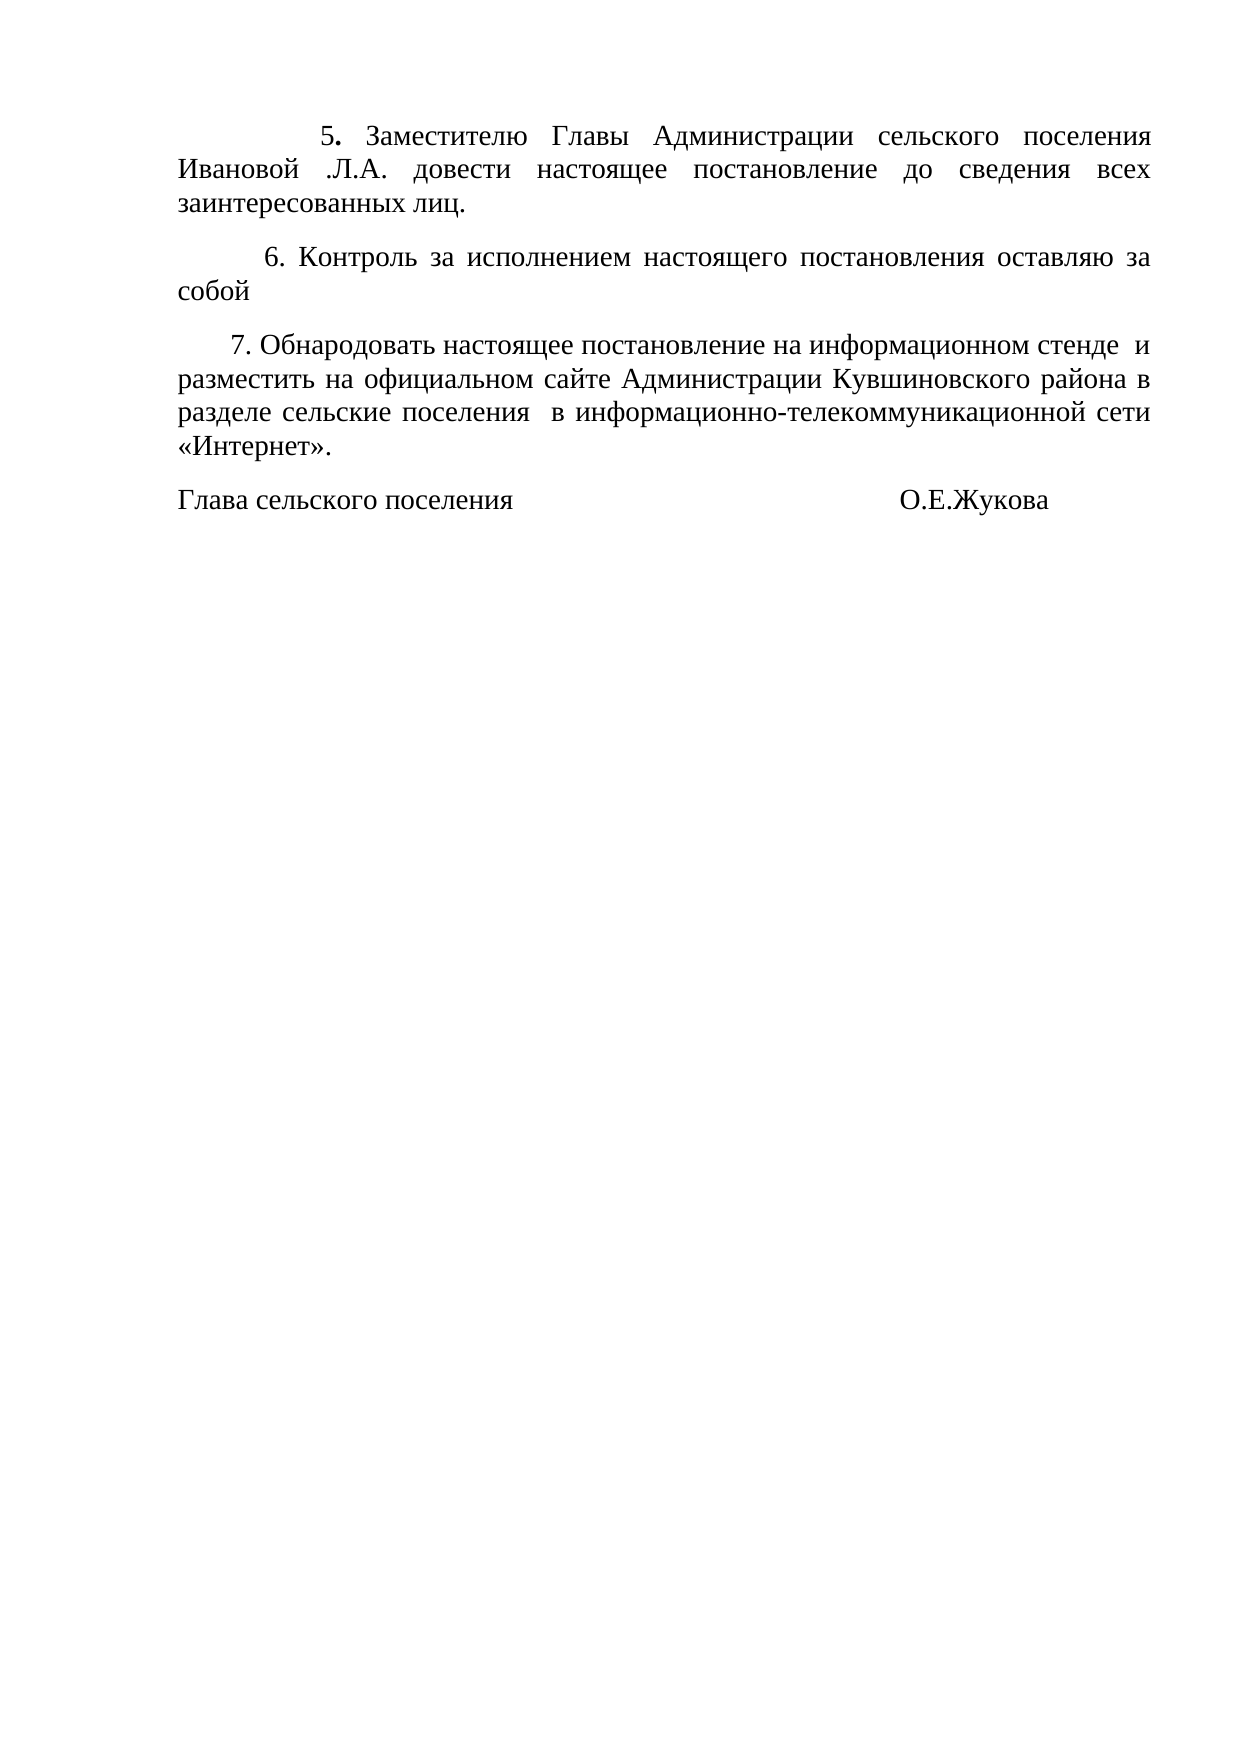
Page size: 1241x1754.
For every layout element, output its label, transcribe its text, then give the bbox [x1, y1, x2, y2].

text 6. Контроль за исполнением настоящего постановления оставляю за собой [177, 239, 1152, 307]
text Глава сельского поселения О.Е.Жукова [177, 482, 1152, 516]
text 7. Обнародовать настоящее постановление на информационном стенде и разместить на официальном сайте Администрации Кувшиновского района в разделе сельские поселения в информационно-телекоммуникационной сети «Интернет». [177, 327, 1152, 462]
text 5. Заместителю Главы Администрации сельского поселения Ивановой .Л.А. довести настоящее постановление до сведения всех заинтересованных лиц. [177, 118, 1152, 219]
